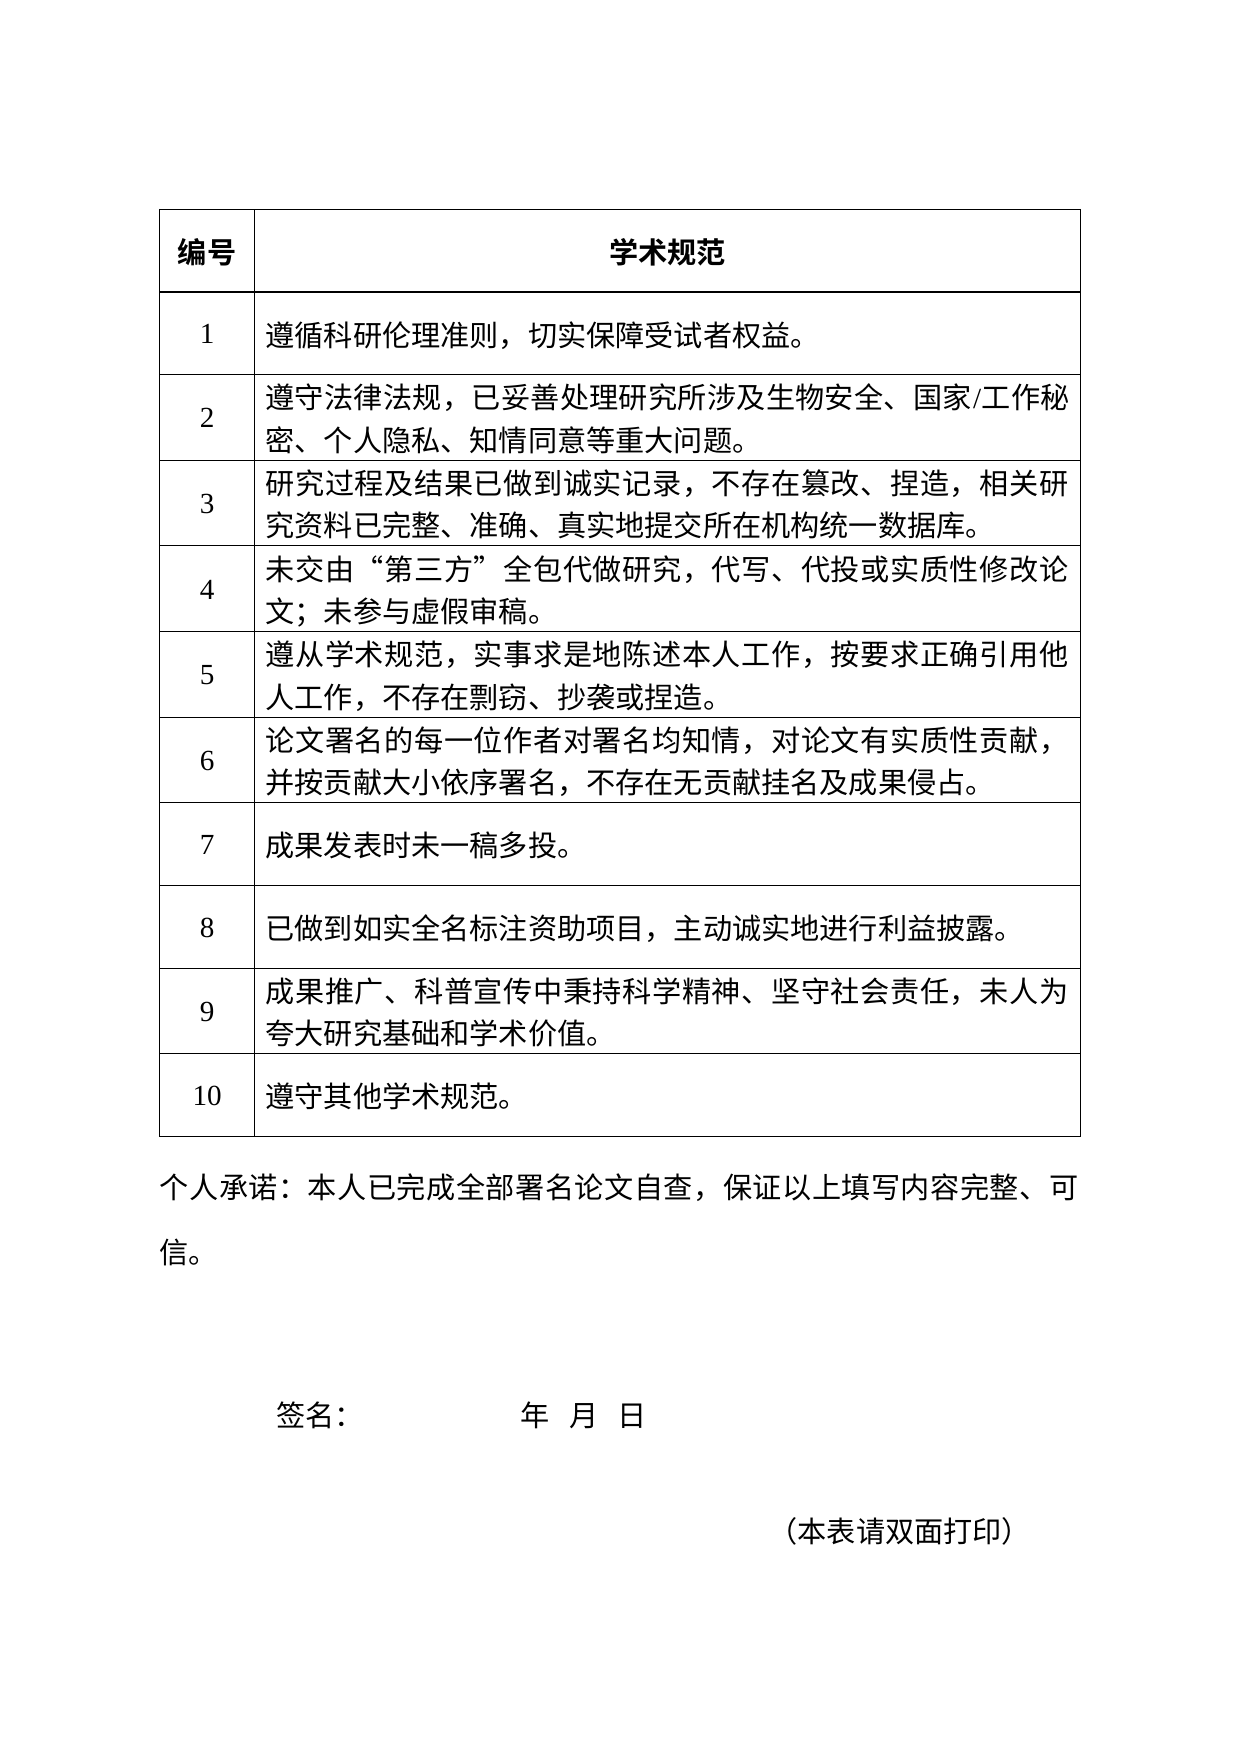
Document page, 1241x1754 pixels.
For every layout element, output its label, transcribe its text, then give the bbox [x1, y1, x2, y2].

table_cell 4 [160, 546, 254, 631]
table_cell 已做到如实全名标注资助项目，主动诚实地进行利益披露。 [255, 886, 1080, 968]
table_cell 2 [160, 375, 254, 460]
table_cell 遵守其他学术规范。 [255, 1054, 1080, 1136]
table_cell 8 [160, 886, 254, 968]
table_cell 7 [160, 803, 254, 885]
table_cell 1 [160, 293, 254, 374]
table_cell 遵守法律法规，已妥善处理研究所涉及生物安全、国家/工作秘密、个人隐私、知情同意等重大问题。 [255, 375, 1080, 460]
table_cell 5 [160, 632, 254, 717]
text 签名： 年 月 日 [159, 1381, 1081, 1446]
table_cell 遵从学术规范，实事求是地陈述本人工作，按要求正确引用他人工作，不存在剽窃、抄袭或捏造。 [255, 632, 1080, 717]
table_header 学术规范 [255, 210, 1080, 291]
table_cell 遵循科研伦理准则，切实保障受试者权益。 [255, 293, 1080, 374]
table_cell 论文署名的每一位作者对署名均知情，对论文有实质性贡献，并按贡献大小依序署名，不存在无贡献挂名及成果侵占。 [255, 718, 1080, 802]
table_cell 9 [160, 969, 254, 1053]
table_cell 成果发表时未一稿多投。 [255, 803, 1080, 885]
table_cell 6 [160, 718, 254, 802]
table_cell 10 [160, 1054, 254, 1136]
table_cell 成果推广、科普宣传中秉持科学精神、坚守社会责任，未人为夸大研究基础和学术价值。 [255, 969, 1080, 1053]
text （本表请双面打印） [159, 1497, 1031, 1562]
text 个人承诺：本人已完成全部署名论文自查，保证以上填写内容完整、可信。 [159, 1153, 1081, 1283]
table_header 编号 [160, 210, 254, 291]
table_cell 未交由“第三方”全包代做研究，代写、代投或实质性修改论文；未参与虚假审稿。 [255, 546, 1080, 631]
table_cell 研究过程及结果已做到诚实记录，不存在篡改、捏造，相关研究资料已完整、准确、真实地提交所在机构统一数据库。 [255, 461, 1080, 545]
table_cell 3 [160, 461, 254, 545]
